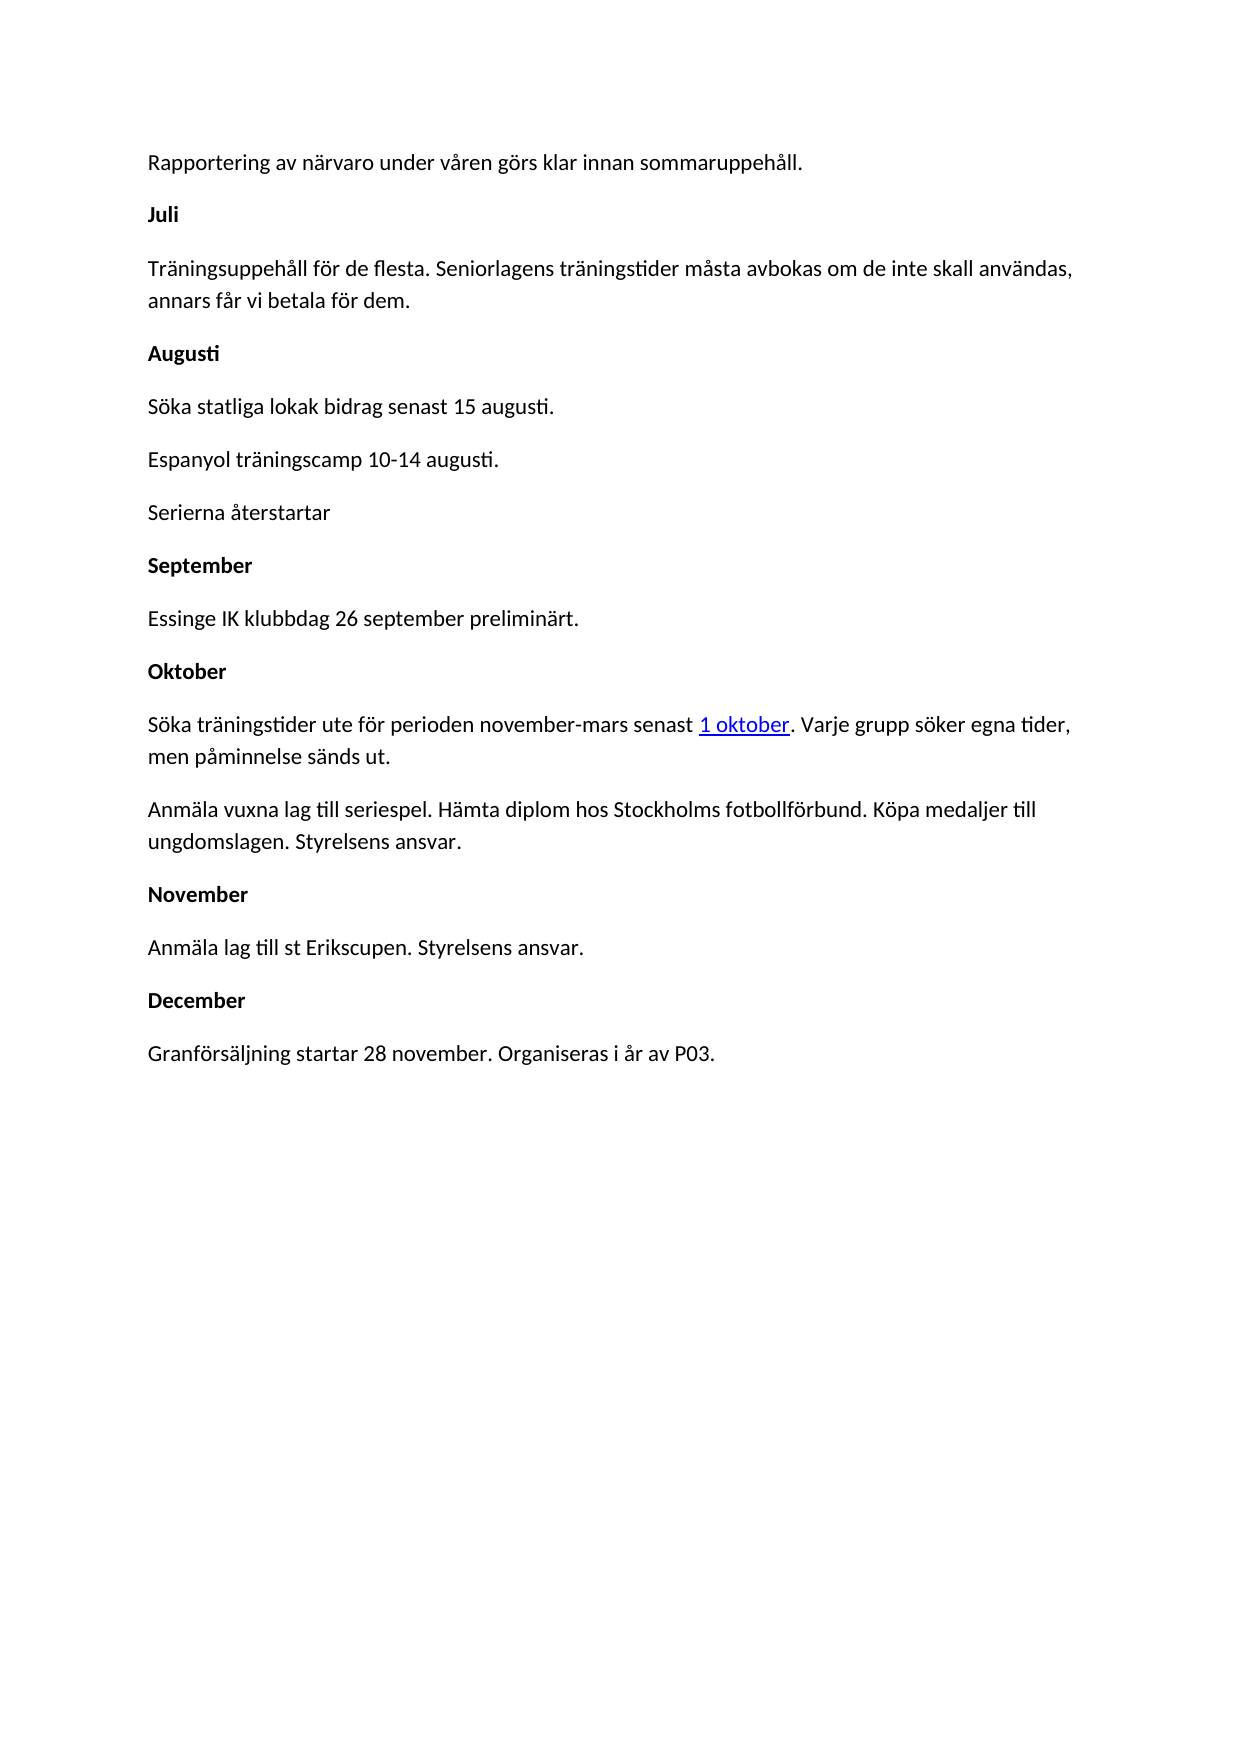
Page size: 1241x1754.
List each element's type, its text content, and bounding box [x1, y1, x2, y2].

text Granförsäljning startar 28 november. Organiseras i år av P03. [148, 1039, 1093, 1067]
text Serierna återstartar [148, 498, 1093, 526]
text Anmäla lag till st Erikscupen. Styrelsens ansvar. [148, 933, 1093, 961]
text Espanyol träningscamp 10-14 augusti. [148, 445, 1093, 473]
text Träningsuppehåll för de flesta. Seniorlagens träningstider måsta avbokas om de inte skall användas, annars får vi betala för dem. [148, 254, 1093, 314]
text Juli [148, 201, 1093, 229]
text Söka statliga lokak bidrag senast 15 augusti. [148, 392, 1093, 420]
text December [148, 986, 1093, 1014]
text Essinge IK klubbdag 26 september preliminärt. [148, 604, 1093, 632]
text September [148, 551, 1093, 579]
text Anmäla vuxna lag till seriespel. Hämta diplom hos Stockholms fotbollförbund. Köpa medaljer till ungdomslagen. Styrelsens ansvar. [148, 795, 1093, 855]
text Augusti [148, 339, 1093, 367]
text Söka träningstider ute för perioden november-mars senast 1 oktober. Varje grupp söker egna tider, men påminnelse sänds ut. [148, 710, 1093, 770]
text Oktober [148, 657, 1093, 685]
text Rapportering av närvaro under våren görs klar innan sommaruppehåll. [148, 148, 1093, 176]
text November [148, 880, 1093, 908]
